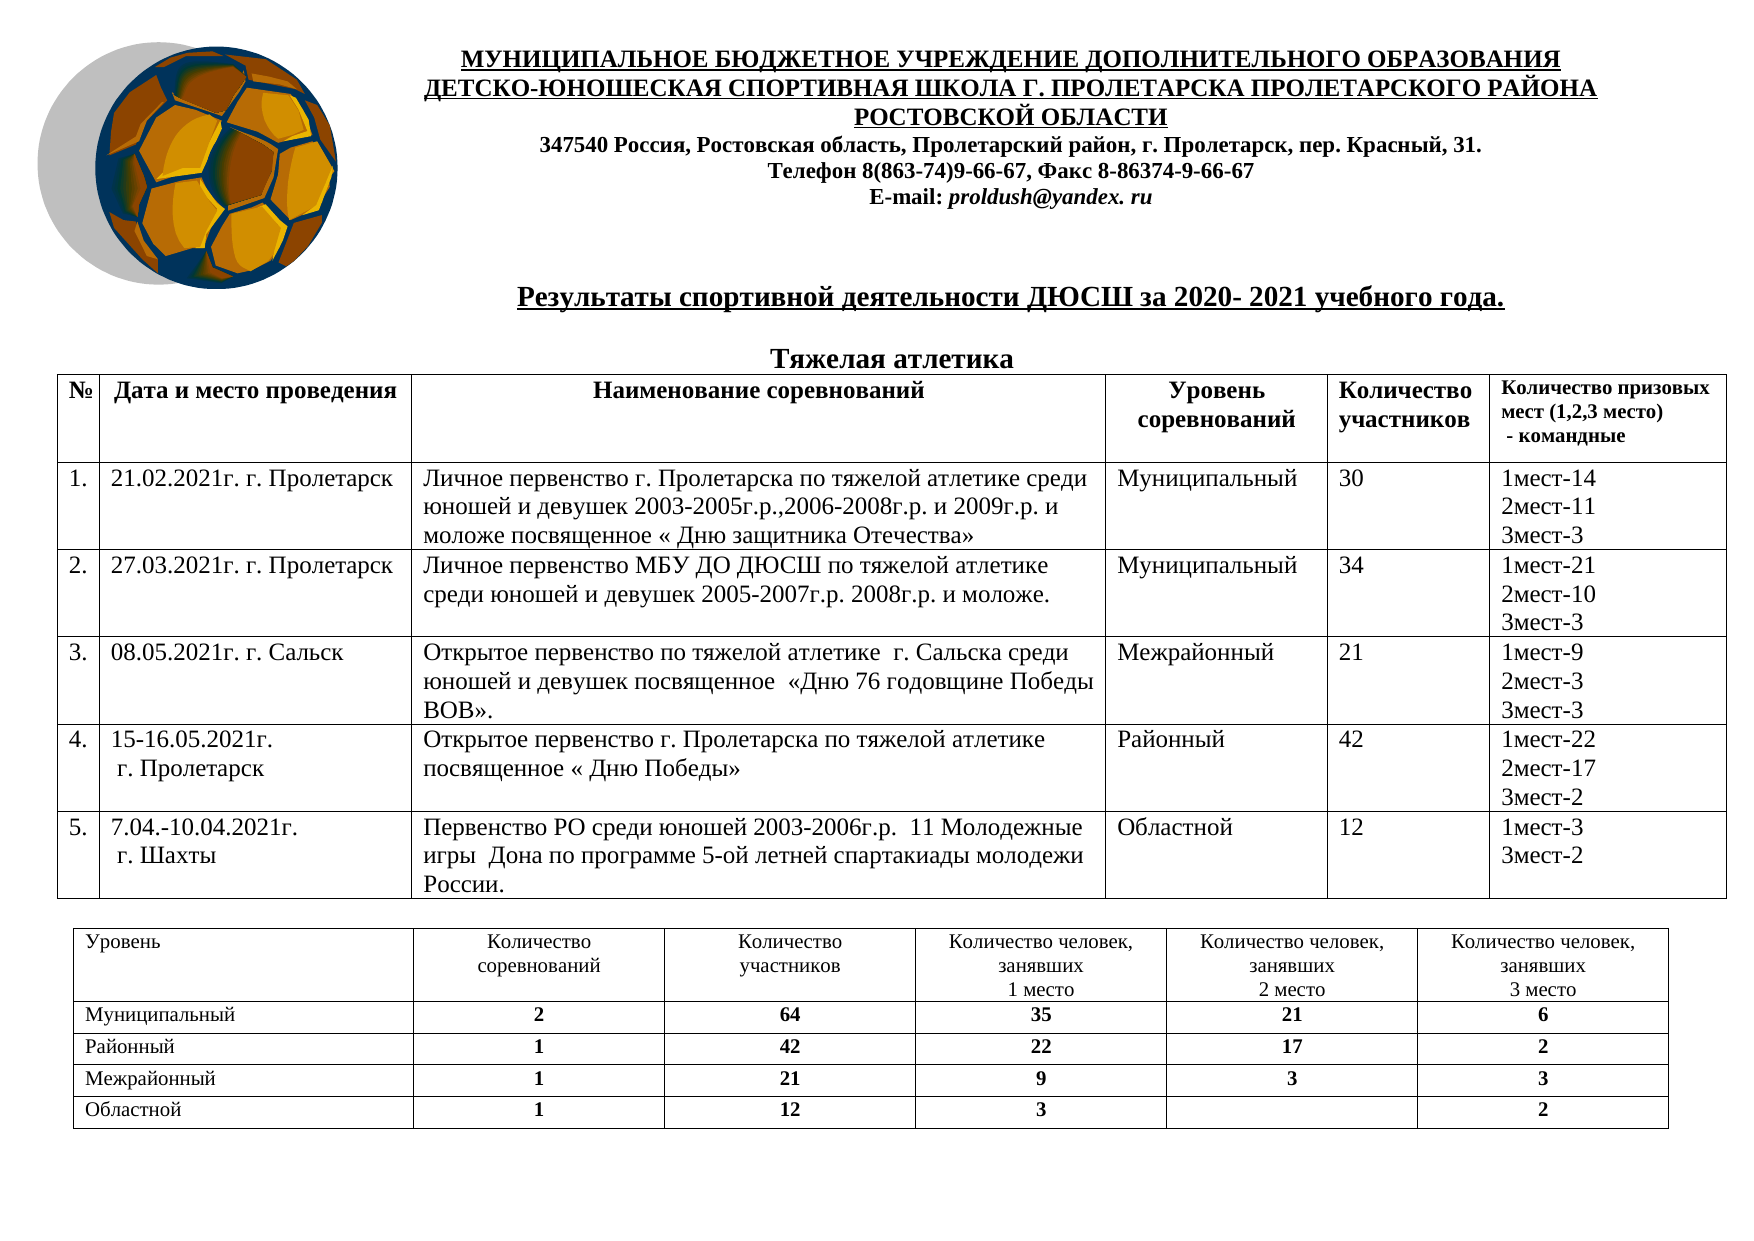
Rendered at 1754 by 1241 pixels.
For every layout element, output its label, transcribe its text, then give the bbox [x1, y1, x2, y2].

table_cell 2 [1418, 1034, 1668, 1064]
table_cell 21 [665, 1065, 915, 1096]
table_header Уровень [74, 929, 413, 1001]
table_cell 12 [665, 1097, 915, 1128]
table_cell 1. [58, 463, 99, 549]
table_cell 27.03.2021г. г. Пролетарск [100, 550, 411, 636]
table_cell 1мест-9 2мест-3 3мест-3 [1490, 637, 1726, 723]
table_cell 21.02.2021г. г. Пролетарск [100, 463, 411, 549]
table_cell [1167, 1097, 1417, 1128]
table_cell 7.04.-10.04.2021г. г. Шахты [100, 812, 411, 898]
table_cell 21 [1167, 1002, 1417, 1033]
text Тяжелая атлетика [118, 341, 1665, 374]
text Муниципальное бюджетное учреждение дополнительного образования [185, 44, 1665, 73]
table_cell 42 [1328, 725, 1489, 811]
table_cell 3. [58, 637, 99, 723]
table_header Количество соревнований [414, 929, 664, 1001]
table_cell 12 [1328, 812, 1489, 898]
table_cell Муниципальный [1106, 463, 1327, 549]
table_cell 1 [414, 1097, 664, 1128]
table_header Количество человек, занявших 3 место [1418, 929, 1668, 1001]
table_cell Муниципальный [1106, 550, 1327, 636]
table_cell 1мест-14 2мест-11 3мест-3 [1490, 463, 1726, 549]
table_cell 1 [414, 1065, 664, 1096]
table_cell 30 [1328, 463, 1489, 549]
table_cell 3 [1167, 1065, 1417, 1096]
table_cell Личное первенство МБУ ДО ДЮСШ по тяжелой атлетике среди юношей и девушек 2005-2007г.р. 2008г.р. и моложе. [412, 550, 1105, 636]
text E-mail: proldush@yandex. ru [331, 183, 1665, 210]
table_header Уровень соревнований [1106, 375, 1327, 462]
table_cell 64 [665, 1002, 915, 1033]
table_cell Муниципальный [74, 1002, 413, 1033]
table_header Количество человек, занявших 1 место [916, 929, 1166, 1001]
table_cell 1мест-22 2мест-17 3мест-2 [1490, 725, 1726, 811]
table_cell 9 [916, 1065, 1166, 1096]
table_cell 17 [1167, 1034, 1417, 1064]
table_cell 34 [1328, 550, 1489, 636]
table_header Количество призовых мест (1,2,3 место) - командные [1490, 375, 1726, 462]
table_header Количество человек, занявших 2 место [1167, 929, 1417, 1001]
table_cell 35 [916, 1002, 1166, 1033]
table_cell Районный [1106, 725, 1327, 811]
table_cell 2. [58, 550, 99, 636]
text ДЕТСКО-ЮНОШЕСКАЯ спортивная школа г. пролетарска пролетарского района [293, 73, 1665, 102]
table_cell 2 [1418, 1097, 1668, 1128]
table_cell Областной [1106, 812, 1327, 898]
table_cell Личное первенство г. Пролетарска по тяжелой атлетике среди юношей и девушек 2003-2005г.р.,2006-2008г.р. и 2009г.р. и моложе посвященное « Дню защитника Отечества» [412, 463, 1105, 549]
table_header Наименование соревнований [412, 375, 1105, 462]
table_header Количество участников [665, 929, 915, 1001]
table_cell 08.05.2021г. г. Сальск [100, 637, 411, 723]
table_cell 3 [1418, 1065, 1668, 1096]
text ростовской области [319, 102, 1665, 131]
table_cell 1мест-21 2мест-10 3мест-3 [1490, 550, 1726, 636]
table_header № [58, 375, 99, 462]
table_cell 15-16.05.2021г. г. Пролетарск [100, 725, 411, 811]
table_header Дата и место проведения [100, 375, 411, 462]
table_cell 2 [414, 1002, 664, 1033]
table_cell 1 [414, 1034, 664, 1064]
table_cell Открытое первенство г. Пролетарска по тяжелой атлетике посвященное « Дню Победы» [412, 725, 1105, 811]
table_cell 4. [58, 725, 99, 811]
table_cell 42 [665, 1034, 915, 1064]
table_cell 22 [916, 1034, 1166, 1064]
table_cell 1мест-3 3мест-2 [1490, 812, 1726, 898]
table_cell Областной [74, 1097, 413, 1128]
text Результаты спортивной деятельности ДЮСШ за 2020- 2021 учебного года. [118, 279, 1665, 313]
table_cell Открытое первенство по тяжелой атлетике г. Сальска среди юношей и девушек посвященное «Дню 76 годовщине Победы ВОВ». [412, 637, 1105, 723]
text 347540 Россия, Ростовская область, Пролетарский район, г. Пролетарск, пер. Красный, 31. [333, 131, 1665, 157]
table_cell 21 [1328, 637, 1489, 723]
table_cell 3 [916, 1097, 1166, 1128]
table_cell Районный [74, 1034, 413, 1064]
table_cell Первенство РО среди юношей 2003-2006г.р. 11 Молодежные игры Дона по программе 5-ой летней спартакиады молодежи России. [412, 812, 1105, 898]
table_cell 6 [1418, 1002, 1668, 1033]
table_cell Межрайонный [1106, 637, 1327, 723]
table_cell Межрайонный [74, 1065, 413, 1096]
table_cell 5. [58, 812, 99, 898]
table_header Количество участников [1328, 375, 1489, 462]
text Телефон 8(863-74)9-66-67, Факс 8-86374-9-66-67 [337, 157, 1665, 183]
